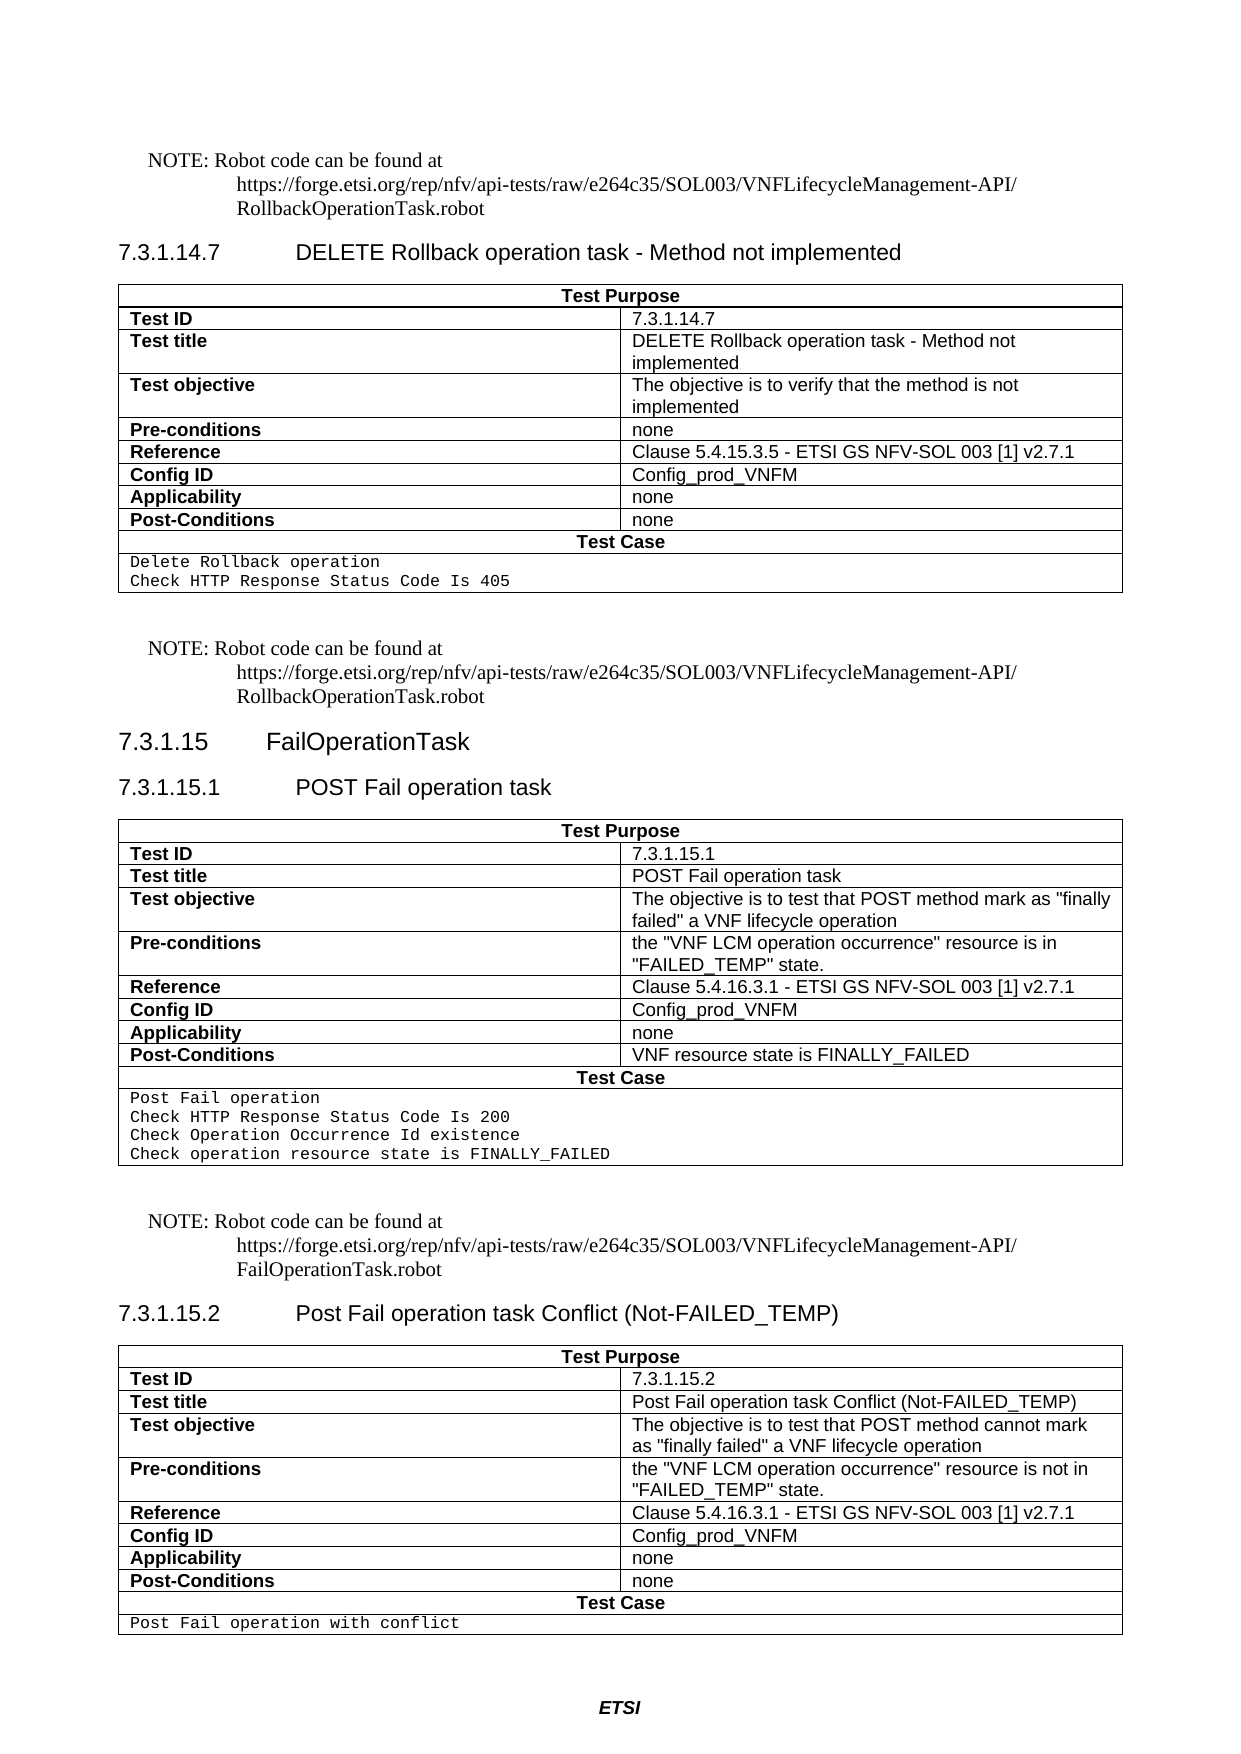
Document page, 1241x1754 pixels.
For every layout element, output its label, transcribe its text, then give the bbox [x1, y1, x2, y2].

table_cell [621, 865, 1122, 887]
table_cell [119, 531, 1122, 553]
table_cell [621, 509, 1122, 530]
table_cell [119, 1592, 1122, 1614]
subtitle 7.3.1.14.7 DELETE Rollback operation task - Method not implemented [118, 239, 1122, 265]
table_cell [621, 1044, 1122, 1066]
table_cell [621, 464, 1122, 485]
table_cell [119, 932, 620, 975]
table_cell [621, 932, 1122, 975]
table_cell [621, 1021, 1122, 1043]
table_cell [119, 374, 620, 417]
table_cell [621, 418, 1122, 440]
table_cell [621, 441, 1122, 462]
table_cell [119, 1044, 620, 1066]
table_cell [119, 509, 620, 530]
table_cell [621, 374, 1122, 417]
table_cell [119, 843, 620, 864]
subtitle 7.3.1.15 FailOperationTask [118, 726, 1122, 755]
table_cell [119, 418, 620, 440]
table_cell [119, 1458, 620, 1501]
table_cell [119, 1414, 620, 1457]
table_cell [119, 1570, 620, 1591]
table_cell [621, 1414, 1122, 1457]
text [148, 1208, 1122, 1281]
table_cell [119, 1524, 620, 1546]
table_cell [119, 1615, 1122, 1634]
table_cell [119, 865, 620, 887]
subtitle 7.3.1.15.1 POST Fail operation task [118, 774, 1122, 800]
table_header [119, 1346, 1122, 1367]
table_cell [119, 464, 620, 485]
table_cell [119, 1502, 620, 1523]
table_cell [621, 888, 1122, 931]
text NOTE: Robot code can be found at https://forge.etsi.org/rep/nfv/api-tests/raw/e264c35/SOL003/VNFLifecycleManagement-API/RollbackOperationTask.robot [148, 148, 1122, 220]
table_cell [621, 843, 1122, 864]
text NOTE: Robot code can be found at https://forge.etsi.org/rep/nfv/api-tests/raw/e264c35/SOL003/VNFLifecycleManagement-API/RollbackOperationTask.robot [148, 636, 1122, 708]
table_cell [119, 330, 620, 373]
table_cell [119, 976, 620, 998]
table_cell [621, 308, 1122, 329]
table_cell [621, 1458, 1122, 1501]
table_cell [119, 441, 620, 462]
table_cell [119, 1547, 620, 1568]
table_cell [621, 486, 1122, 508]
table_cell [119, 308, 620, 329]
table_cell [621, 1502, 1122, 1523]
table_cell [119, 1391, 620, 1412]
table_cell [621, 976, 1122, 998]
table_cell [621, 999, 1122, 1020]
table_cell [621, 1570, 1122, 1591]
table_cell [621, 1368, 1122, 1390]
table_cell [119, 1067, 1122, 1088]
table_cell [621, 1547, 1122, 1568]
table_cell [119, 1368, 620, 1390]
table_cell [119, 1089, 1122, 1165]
subtitle 7.3.1.15.2 Post Fail operation task Conflict (Not-FAILED_TEMP) [118, 1299, 1122, 1326]
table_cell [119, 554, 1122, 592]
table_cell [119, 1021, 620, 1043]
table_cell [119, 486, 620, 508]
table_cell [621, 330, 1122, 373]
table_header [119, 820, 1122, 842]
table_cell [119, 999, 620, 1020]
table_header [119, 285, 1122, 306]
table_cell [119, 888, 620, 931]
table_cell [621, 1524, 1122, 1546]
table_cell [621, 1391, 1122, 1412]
